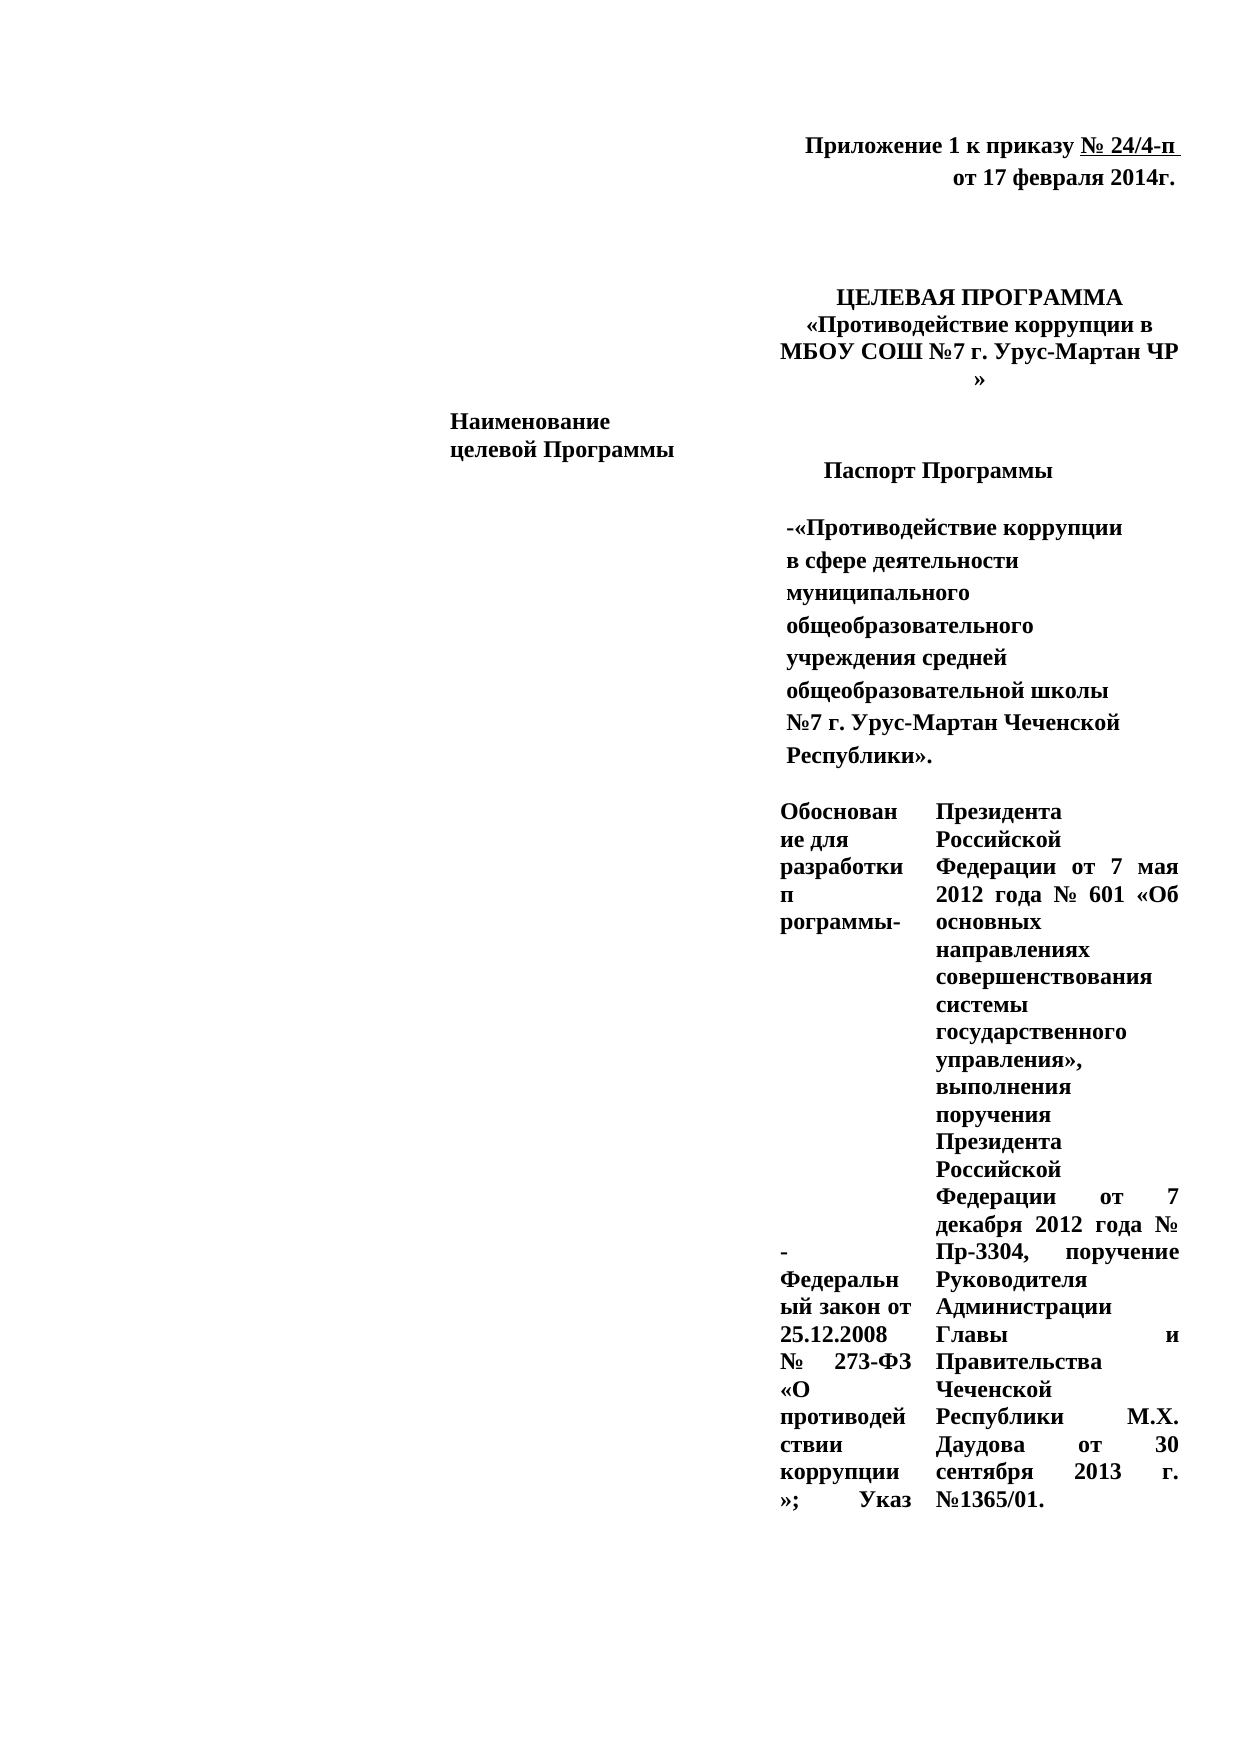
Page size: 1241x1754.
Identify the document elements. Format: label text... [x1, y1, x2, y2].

text Паспорт Программы [823, 460, 1179, 484]
text -Федеральный закон от 25.12.2008 № 273-ФЗ «О противодействии коррупции»; Указ Президента Российской Федерации от 7 мая 2012 года № 601 «Об основных направлениях совершенствования системы государственного управления», выполнения поручения Президента Российской Федерации от 7 декабря 2012 года № Пр-3304, поручение Руководителя Администрации Главы и Правительства Чеченской Республики М.Х. Даудова от 30 сентября 2013 г. №1365/01. [936, 798, 1179, 1513]
text -«Противодействие коррупции в сфере деятельности муниципального общеобразовательного учреждения средней общеобразовательной школы №7 г. Урус-Мартан Чеченской Республики». [786, 510, 1125, 770]
text -Федеральный закон от 25.12.2008 № 273-ФЗ «О противодействии коррупции»; Указ Президента Российской Федерации от 7 мая 2012 года № 601 «Об основных направлениях совершенствования системы государственного управления», выполнения поручения Президента Российской Федерации от 7 декабря 2012 года № Пр-3304, поручение Руководителя Администрации Главы и Правительства Чеченской Республики М.Х. Даудова от 30 сентября 2013 г. №1365/01. [780, 1238, 911, 1513]
text Наименование целевой Программы [450, 408, 683, 463]
text от 17 февраля 2014г. [780, 159, 1175, 192]
text Приложение 1 к приказу № 24/4-п [780, 127, 1175, 159]
text ЦЕЛЕВАЯ ПРОГРАММА «Противодействие коррупции в МБОУ СОШ №7 г. Урус-Мартан ЧР » [780, 284, 1179, 392]
text Обоснование для разработки программы- [780, 798, 911, 935]
